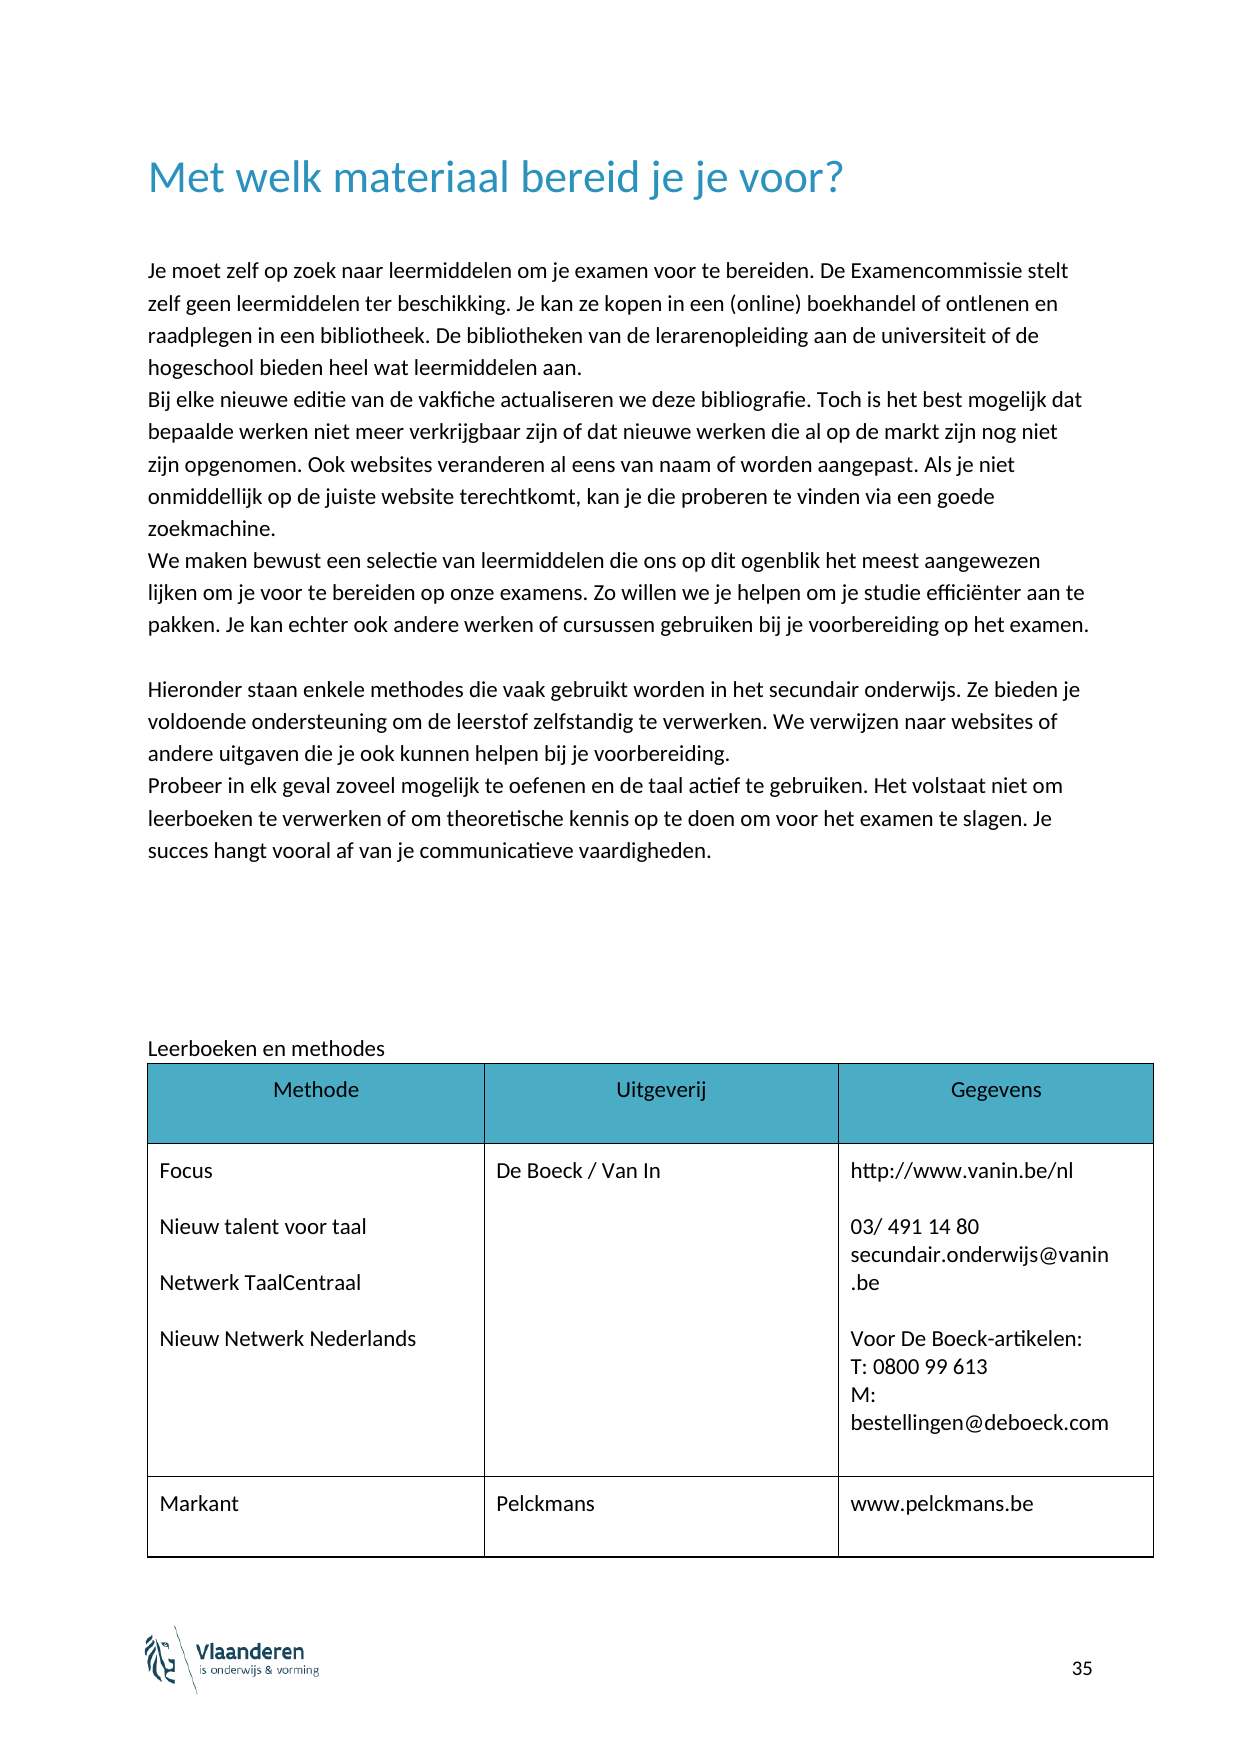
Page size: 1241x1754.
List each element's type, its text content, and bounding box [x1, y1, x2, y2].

table_cell Focus Nieuw talent voor taal Netwerk TaalCentraal Nieuw Netwerk Nederlands [148, 1144, 484, 1476]
table_cell De Boeck / Van In [485, 1144, 838, 1476]
text Je moet zelf op zoek naar leermiddelen om je examen voor te bereiden. De Examencommissie stelt zelf geen leermiddelen ter beschikking. Je kan ze kopen in een (online) boekhandel of ontlenen en raadplegen in een bibliotheek. De bibliotheken van de lerarenopleiding aan de universiteit of de hogeschool bieden heel wat leermiddelen aan. Bij elke nieuwe editie van de vakfiche actualiseren we deze bibliografie. Toch is het best mogelijk dat bepaalde werken niet meer verkrijgbaar zijn of dat nieuwe werken die al op de markt zijn nog niet zijn opgenomen. Ook websites veranderen al eens van naam of worden aangepast. Als je niet onmiddellijk op de juiste website terechtkomt, kan je die proberen te vinden via een goede zoekmachine. We maken bewust een selectie van leermiddelen die ons op dit ogenblik het meest aangewezen lijken om je voor te bereiden op onze examens. Zo willen we je helpen om je studie efficiënter aan te pakken. Je kan echter ook andere werken of cursussen gebruiken bij je voorbereiding op het examen. Hieronder staan enkele methodes die vaak gebruikt worden in het secundair onderwijs. Ze bieden je voldoende ondersteuning om de leerstof zelfstandig te verwerken. We verwijzen naar websites of andere uitgaven die je ook kunnen helpen bij je voorbereiding. Probeer in elk geval zoveel mogelijk te oefenen en de taal actief te gebruiken. Het volstaat niet om leerboeken te verwerken of om theoretische kennis op te doen om voor het examen te slagen. Je succes hangt vooral af van je communicatieve vaardigheden. [148, 257, 1093, 928]
text Met welk materiaal bereid je je voor? [148, 148, 1093, 203]
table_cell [839, 1477, 1153, 1556]
text Leerboeken en methodes [148, 1006, 1093, 1062]
table_cell Pelckmans [485, 1477, 838, 1556]
table_header Gegevens [839, 1064, 1153, 1143]
table_cell http://www.vanin.be/nl 03/ 491 14 80 secundair.onderwijs@vanin.be Voor De Boeck-artikelen: T: 0800 99 613 M: bestellingen@deboeck.com [839, 1144, 1153, 1476]
table_header Methode [148, 1064, 484, 1143]
picture [144, 1626, 327, 1694]
table_header Uitgeverij [485, 1064, 838, 1143]
table_cell Markant [148, 1477, 484, 1556]
